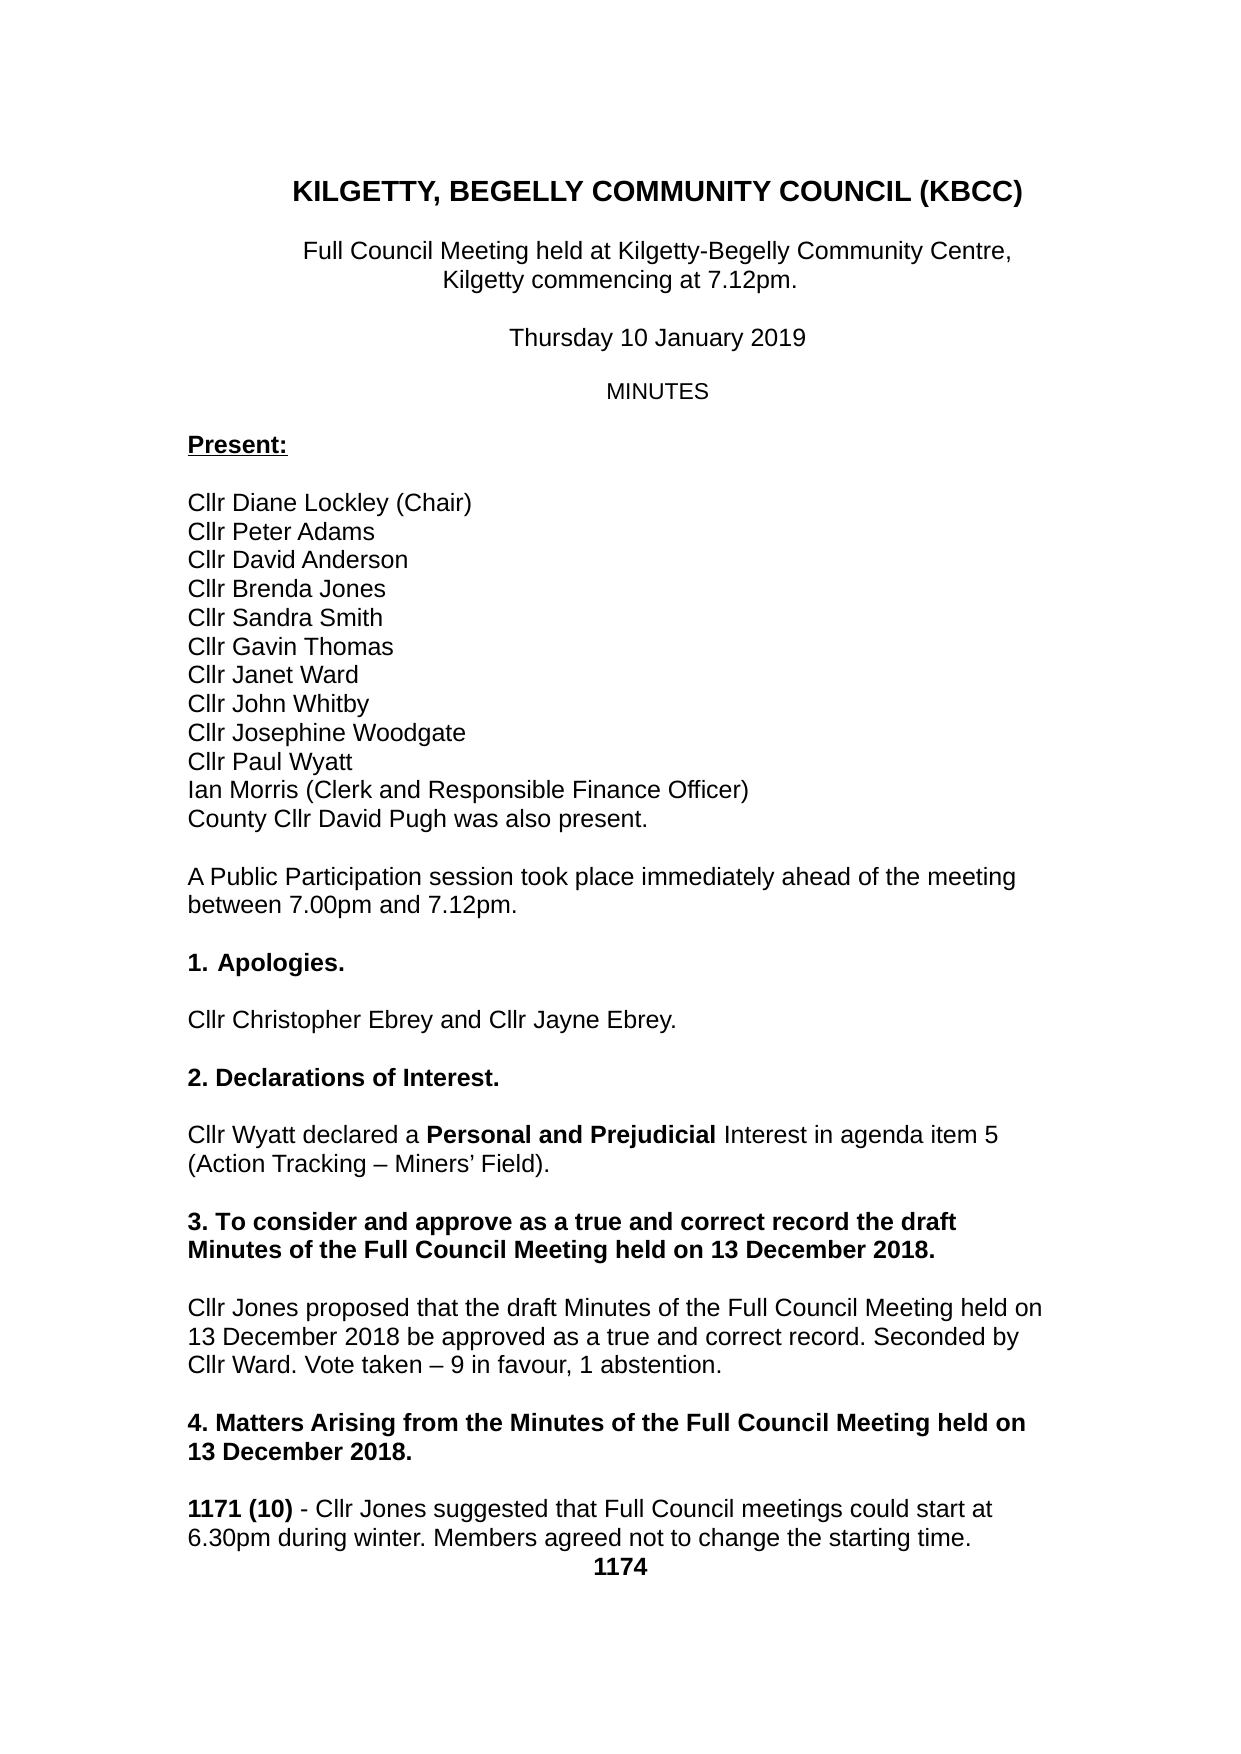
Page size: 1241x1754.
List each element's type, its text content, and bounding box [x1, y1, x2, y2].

text Cllr Brenda Jones [187, 574, 1053, 603]
text County Cllr David Pugh was also present. [187, 804, 1053, 833]
text Cllr Janet Ward [187, 660, 1053, 689]
text Cllr David Anderson [187, 545, 1053, 574]
text Cllr Christopher Ebrey and Cllr Jayne Ebrey. [187, 1005, 1053, 1034]
text Cllr Josephine Woodgate [187, 718, 1053, 747]
text Cllr Peter Adams [187, 517, 1053, 545]
list Apologies. [187, 948, 1053, 977]
text Cllr Gavin Thomas [187, 632, 1053, 660]
text 2. Declarations of Interest. [187, 1063, 1053, 1092]
text Cllr Diane Lockley (Chair) [187, 488, 1053, 517]
text 1174 [187, 1552, 1053, 1580]
text Full Council Meeting held at Kilgetty-Begelly Community Centre, Kilgetty commencing at 7.12pm. [187, 236, 1053, 294]
text A Public Participation session took place immediately ahead of the meeting between 7.00pm and 7.12pm. [187, 862, 1053, 919]
text Ian Morris (Clerk and Responsible Finance Officer) [187, 775, 1053, 804]
text KILGETTY, BEGELLY COMMUNITY COUNCIL (KBCC) [187, 174, 1053, 207]
text Thursday 10 January 2019 [187, 322, 1053, 351]
text Cllr Paul Wyatt [187, 747, 1053, 775]
text Cllr Jones proposed that the draft Minutes of the Full Council Meeting held on 13 December 2018 be approved as a true and correct record. Seconded by Cllr Ward. Vote taken – 9 in favour, 1 abstention. [187, 1293, 1053, 1379]
text Present: [187, 430, 1053, 459]
text 4. Matters Arising from the Minutes of the Full Council Meeting held on 13 December 2018. [187, 1408, 1053, 1465]
text 1171 (10) - Cllr Jones suggested that Full Council meetings could start at 6.30pm during winter. Members agreed not to change the starting time. [187, 1494, 1053, 1552]
text Cllr Sandra Smith [187, 603, 1053, 632]
text MINUTES [187, 378, 1053, 404]
text 3. To consider and approve as a true and correct record the draft Minutes of the Full Council Meeting held on 13 December 2018. [187, 1207, 1053, 1264]
text Cllr John Whitby [187, 689, 1053, 718]
text Cllr Wyatt declared a Personal and Prejudicial Interest in agenda item 5 (Action Tracking – Miners’ Field). [187, 1120, 1053, 1178]
